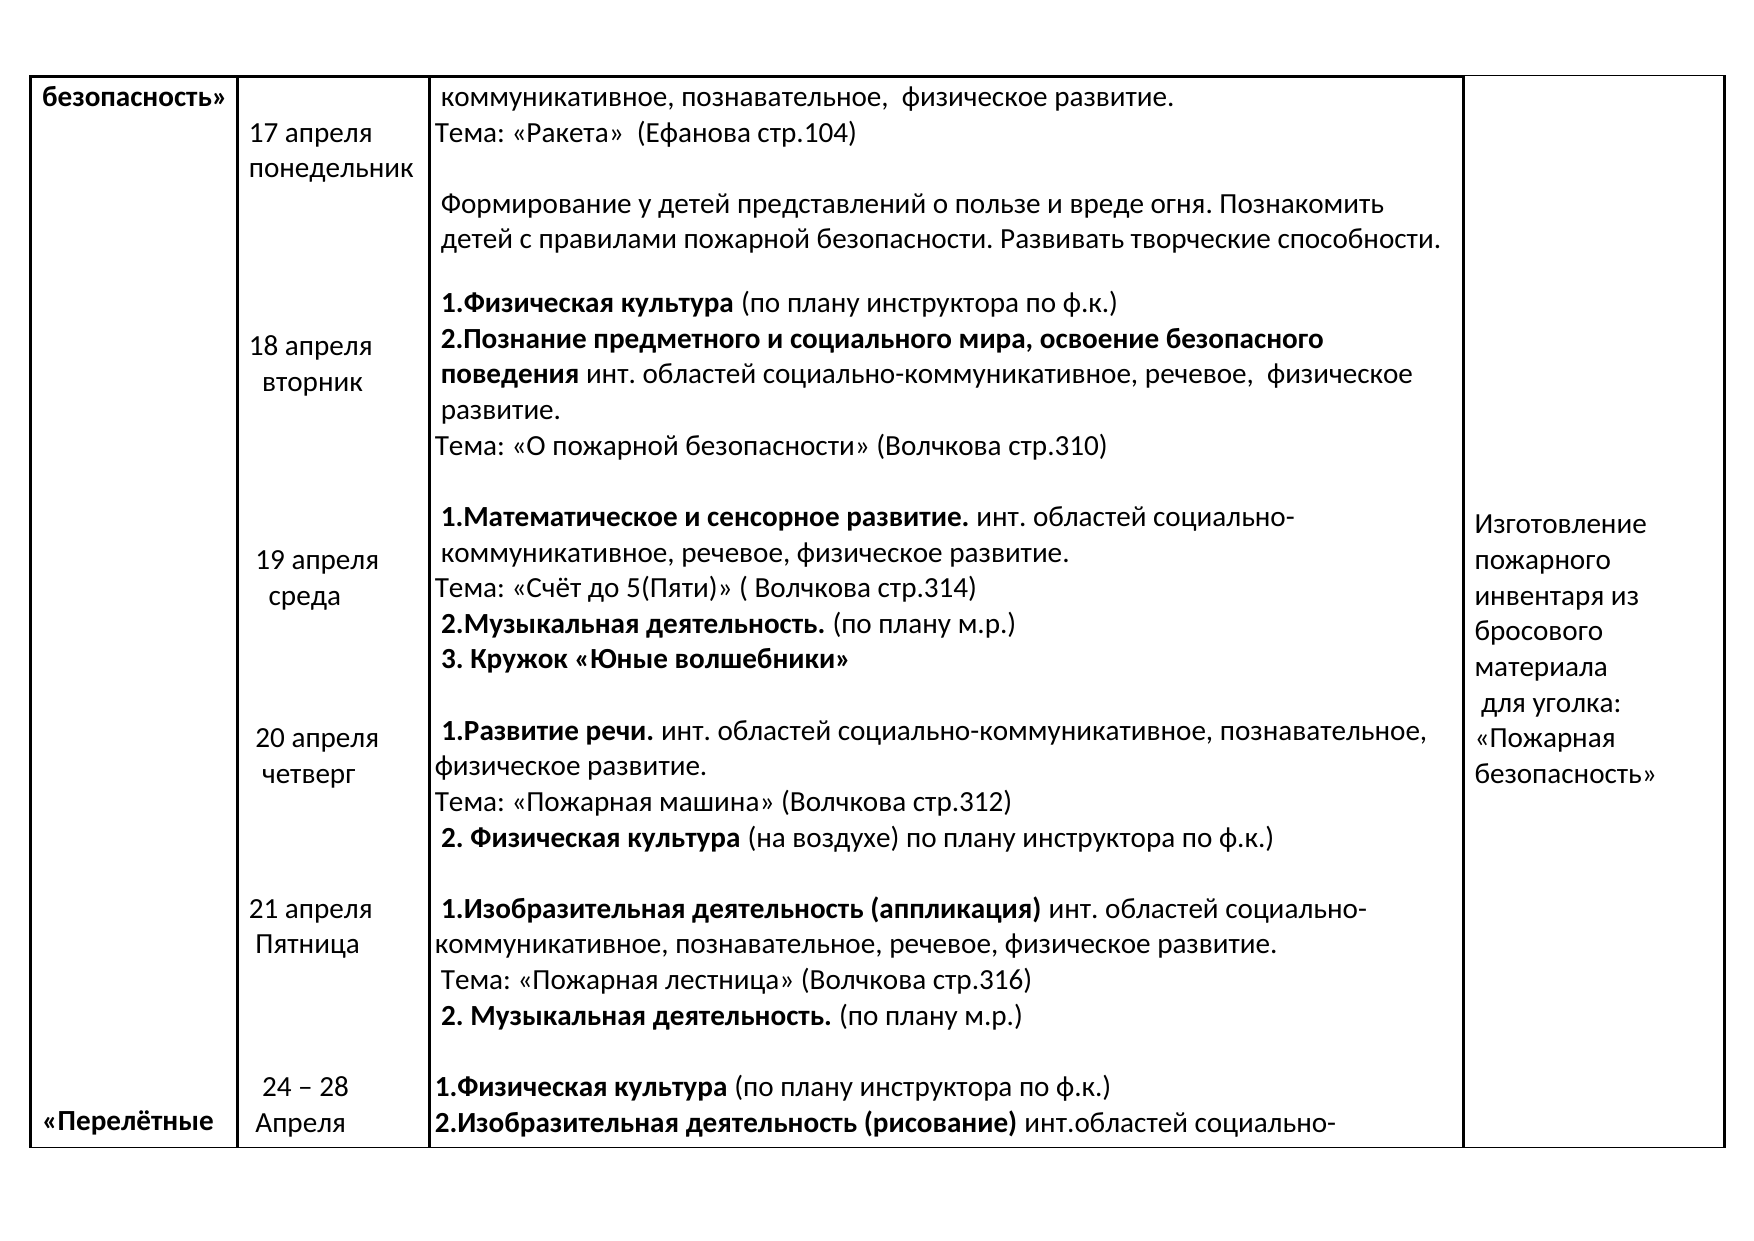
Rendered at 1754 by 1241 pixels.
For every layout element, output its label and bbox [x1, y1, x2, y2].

table_cell [431, 78, 1462, 1147]
table_cell [32, 78, 236, 1147]
table_cell [239, 78, 428, 1147]
